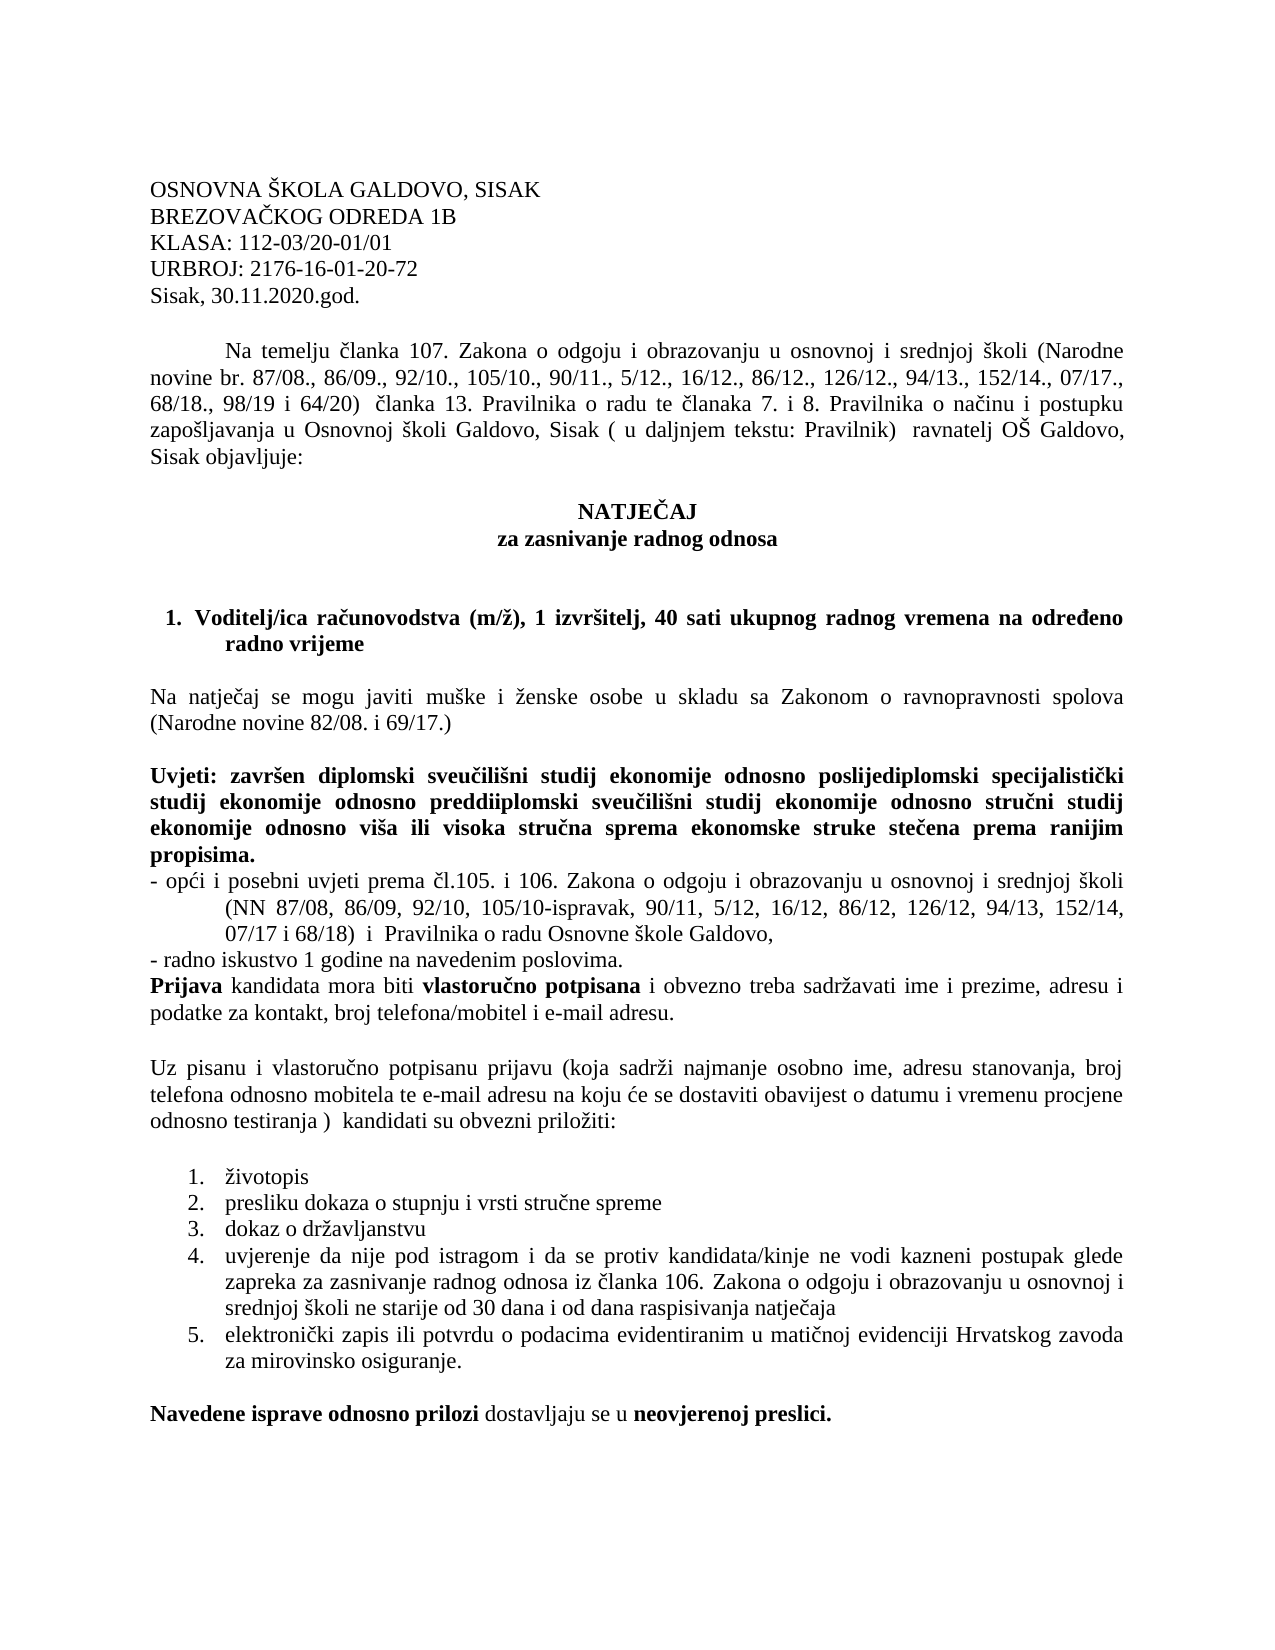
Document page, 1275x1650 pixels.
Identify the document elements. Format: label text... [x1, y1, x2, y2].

text URBROJ: 2176-16-01-20-72 [150, 255, 1125, 282]
text Uz pisanu i vlastoručno potpisanu prijavu (koja sadrži najmanje osobno ime, adresu stanovanja, broj telefona odnosno mobitela te e-mail adresu na koju će se dostaviti obavijest o datumu i vremenu procjene odnosno testiranja ) kandidati su obvezni priložiti: [150, 1054, 1125, 1133]
text Na natječaj se mogu javiti muške i ženske osobe u skladu sa Zakonom o ravnopravnosti spolova (Narodne novine 82/08. i 69/17.) [150, 683, 1125, 735]
list elektronički zapis ili potvrdu o podacima evidentiranim u matičnoj evidenciji Hrvatskog zavoda za mirovinsko osiguranje. [187, 1321, 1125, 1373]
text Prijava kandidata mora biti vlastoručno potpisana i obvezno treba sadržavati ime i prezime, adresu i podatke za kontakt, broj telefona/mobitel i e-mail adresu. [150, 973, 1125, 1025]
list dokaz o državljanstvu [187, 1215, 1125, 1242]
text OSNOVNA ŠKOLA GALDOVO, SISAK [150, 176, 1125, 203]
text Na temelju članka 107. Zakona o odgoju i obrazovanju u osnovnoj i srednjoj školi (Narodne novine br. 87/08., 86/09., 92/10., 105/10., 90/11., 5/12., 16/12., 86/12., 126/12., 94/13., 152/14., 07/17., 68/18., 98/19 i 64/20) članka 13. Pravilnika o radu te članaka 7. i 8. Pravilnika o načinu i postupku zapošljavanja u Osnovnoj školi Galdovo, Sisak ( u daljnjem tekstu: Pravilnik) ravnatelj OŠ Galdovo, Sisak objavljuje: [150, 337, 1125, 469]
text NATJEČAJ [150, 498, 1125, 524]
text za zasnivanje radnog odnosa [150, 524, 1125, 551]
list uvjerenje da nije pod istragom i da se protiv kandidata/kinje ne vodi kazneni postupak glede zapreka za zasnivanje radnog odnosa iz članka 106. Zakona o odgoju i obrazovanju u osnovnoj i srednjoj školi ne starije od 30 dana i od dana raspisivanja natječaja [187, 1242, 1125, 1321]
list životopis [187, 1163, 1125, 1189]
text KLASA: 112-03/20-01/01 [150, 229, 1125, 255]
text - radno iskustvo 1 godine na navedenim poslovima. [150, 946, 1125, 973]
list presliku dokaza o stupnju i vrsti stručne spreme [187, 1189, 1125, 1215]
text Uvjeti: završen diplomski sveučilišni studij ekonomije odnosno poslijediplomski specijalistički studij ekonomije odnosno preddiiplomski sveučilišni studij ekonomije odnosno stručni studij ekonomije odnosno viša ili visoka stručna sprema ekonomske struke stečena prema ranijim propisima. [150, 762, 1125, 867]
text BREZOVAČKOG ODREDA 1B [150, 203, 1125, 229]
text Navedene isprave odnosno prilozi dostavljaju se u neovjerenoj preslici. [150, 1400, 1125, 1426]
text Sisak, 30.11.2020.god. [150, 282, 1125, 308]
list Voditelj/ica računovodstva (m/ž), 1 izvršitelj, 40 sati ukupnog radnog vremena na određeno radno vrijeme [165, 604, 1125, 656]
text - opći i posebni uvjeti prema čl.105. i 106. Zakona o odgoju i obrazovanju u osnovnoj i srednjoj školi (NN 87/08, 86/09, 92/10, 105/10-ispravak, 90/11, 5/12, 16/12, 86/12, 126/12, 94/13, 152/14, 07/17 i 68/18) i Pravilnika o radu Osnovne škole Galdovo, [150, 867, 1125, 946]
